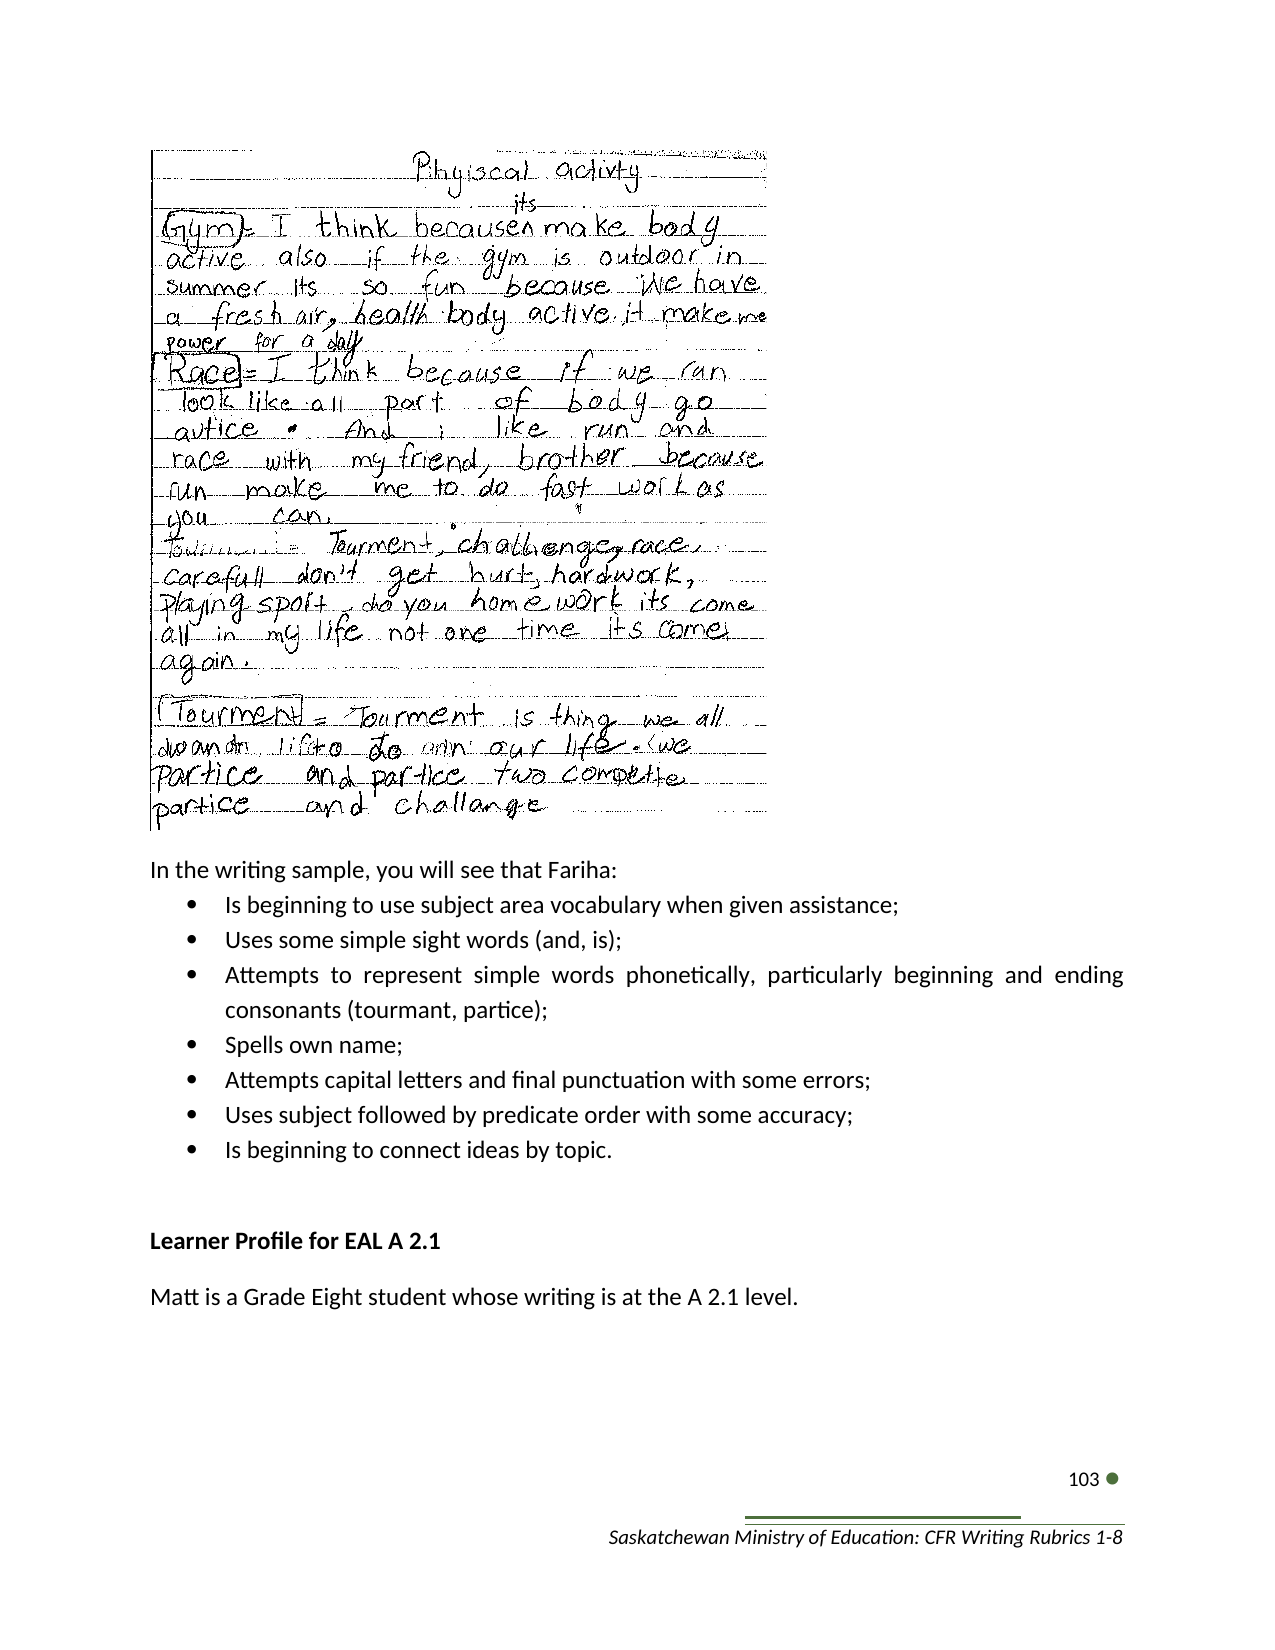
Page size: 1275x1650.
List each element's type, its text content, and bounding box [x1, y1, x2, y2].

list Spells own name; [187, 1030, 1125, 1060]
list Is beginning to use subject area vocabulary when given assistance; [187, 890, 1125, 920]
list Is beginning to connect ideas by topic. [187, 1135, 1125, 1165]
list Matt is a Grade Eight student whose writing is at the A 2.1 level. [150, 1281, 1125, 1312]
list Attempts to represent simple words phonetically, particularly beginning and ending consonants (tourmant, partice); [187, 960, 1125, 1025]
text Learner Profile for EAL A 2.1 [150, 1226, 1125, 1256]
list Attempts capital letters and final punctuation with some errors; [187, 1065, 1125, 1095]
list Uses some simple sight words (and, is); [187, 925, 1125, 955]
picture [150, 150, 767, 831]
list In the writing sample, you will see that Fariha: [150, 855, 1125, 885]
list Uses subject followed by predicate order with some accuracy; [187, 1100, 1125, 1130]
